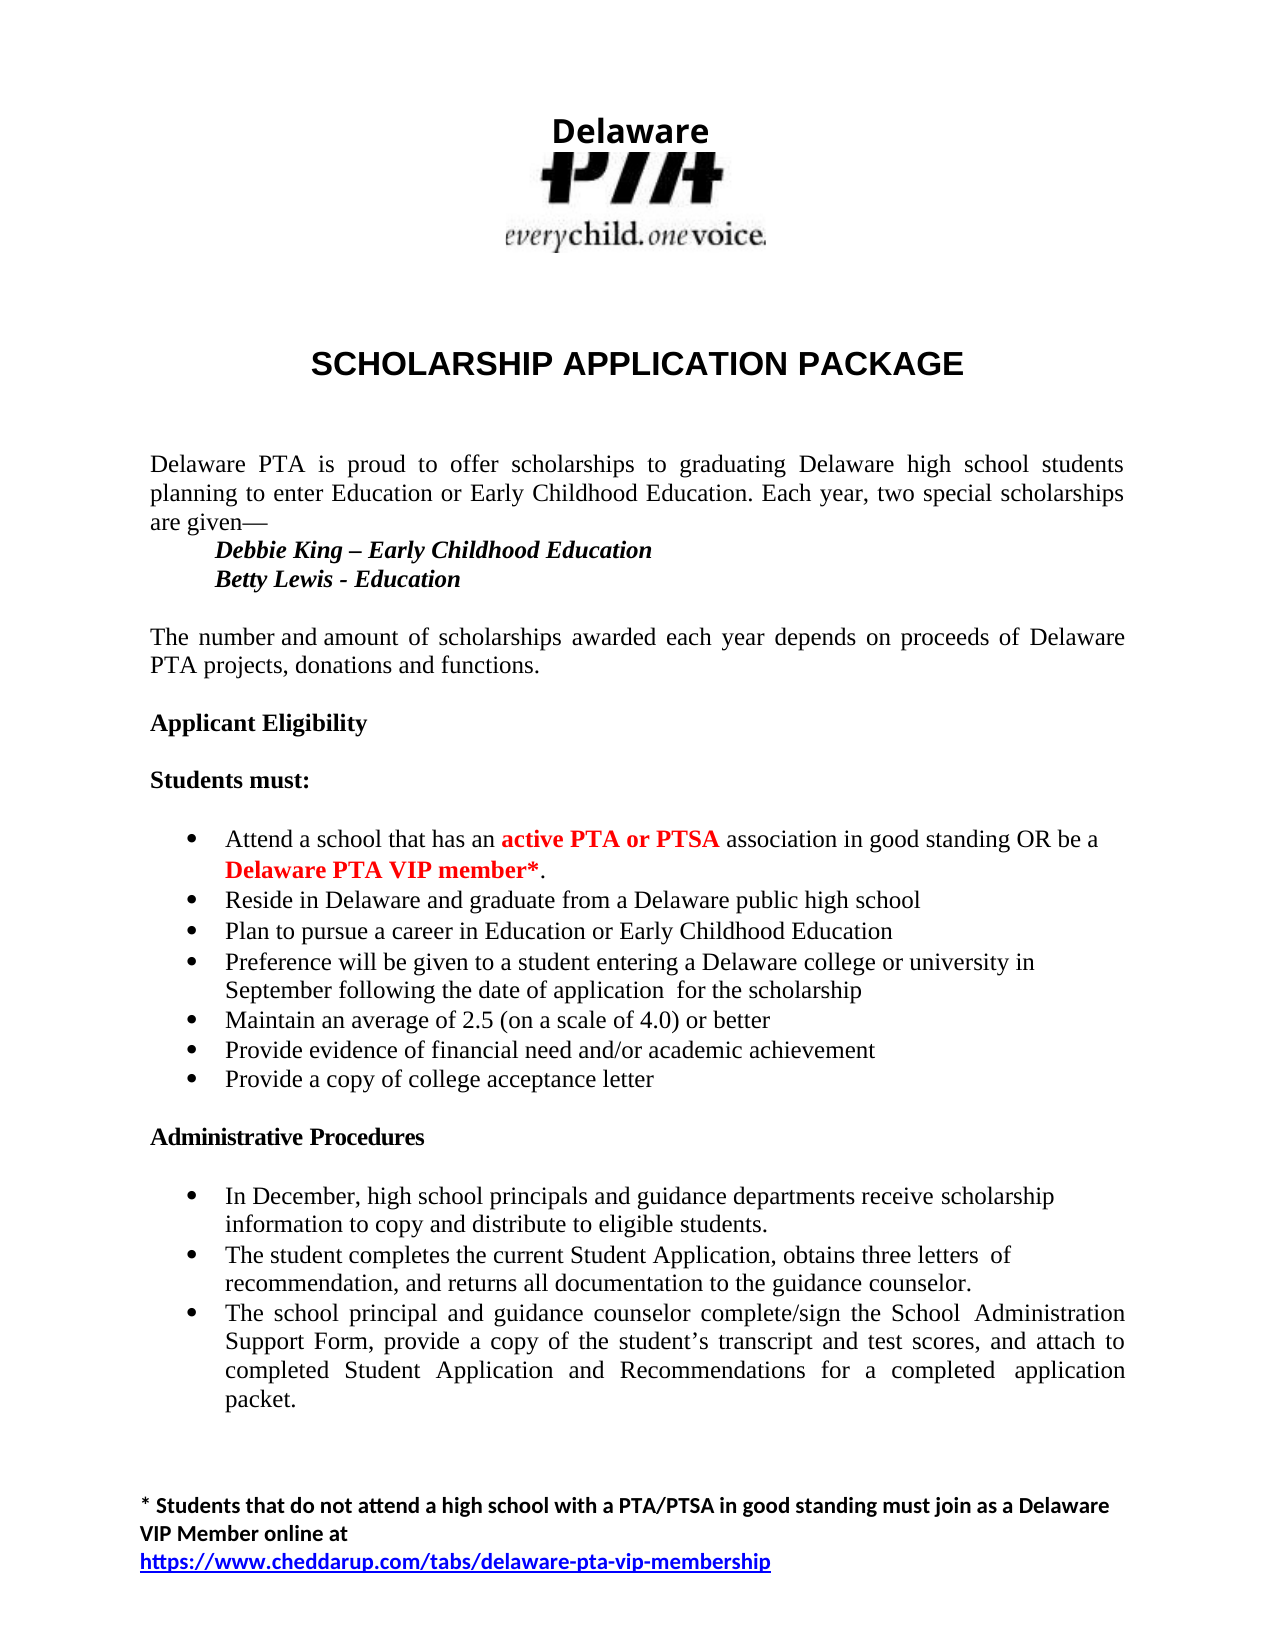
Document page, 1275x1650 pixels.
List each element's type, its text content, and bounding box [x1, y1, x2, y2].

text The number and amount of scholarships awarded each year depends on proceeds of Delaware PTA projects, donations and functions. [150, 622, 1125, 679]
list The student completes the current Student Application, obtains three letters of recommendation, and returns all documentation to the guidance counselor. [187, 1241, 1124, 1298]
subtitle Applicant Eligibility [150, 708, 1137, 737]
subtitle Delaware [311, 108, 1124, 152]
list Reside in Delaware and graduate from a Delaware public high school [187, 884, 1124, 915]
text SCHOLARSHIP APPLICATION PACKAGE [311, 344, 1124, 382]
text Betty Lewis - Education [150, 564, 1125, 593]
text Debbie King – Early Childhood Education [139, 535, 1137, 564]
subtitle Administrative Procedures [150, 1122, 1137, 1150]
text Students must: [150, 765, 1137, 794]
list In December, high school principals and guidance departments receive scholarship information to copy and distribute to eligible students. [187, 1181, 1124, 1238]
list Attend a school that has an active PTA or PTSA association in good standing OR be a Delaware PTA VIP member*. [187, 823, 1124, 884]
list Plan to pursue a career in Education or Early Childhood Education [187, 915, 1124, 945]
list The school principal and guidance counselor complete/sign the School Administration Support Form, provide a copy of the student’s transcript and test scores, and attach to completed Student Application and Recommendations for a completed application packet. [187, 1298, 1125, 1413]
list Preference will be given to a student entering a Delaware college or university in September following the date of application for the scholarship [187, 947, 1124, 1004]
list Maintain an average of 2.5 (on a scale of 4.0) or better [187, 1004, 1124, 1035]
list Provide a copy of college acceptance letter [187, 1064, 1124, 1093]
text Delaware PTA is proud to offer scholarships to graduating Delaware high school students planning to enter Education or Early Childhood Education. Each year, two special scholarships are given— [150, 449, 1125, 535]
picture [505, 152, 766, 253]
list Provide evidence of financial need and/or academic achievement [187, 1035, 1124, 1064]
